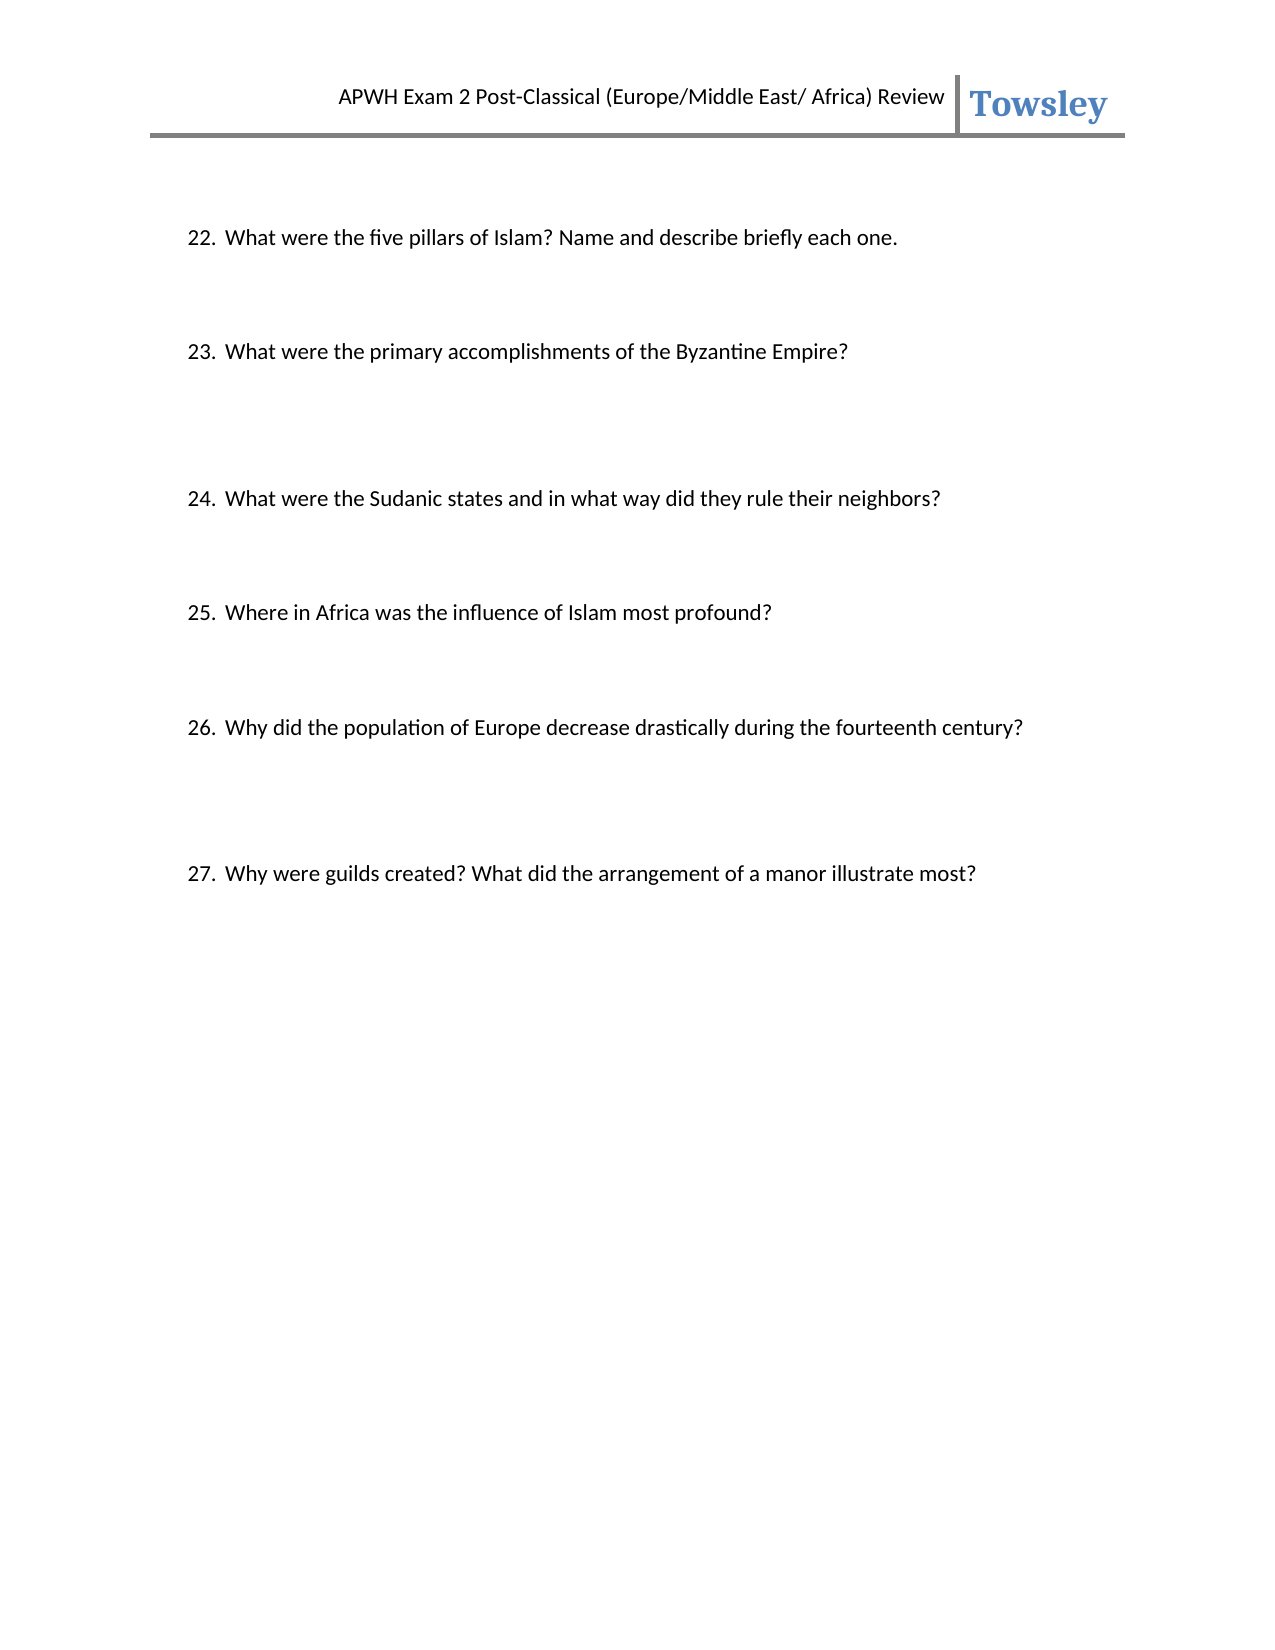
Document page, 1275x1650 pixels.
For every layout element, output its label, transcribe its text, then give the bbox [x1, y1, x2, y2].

list Why were guilds created? What did the arrangement of a manor illustrate most? [187, 859, 1125, 887]
list What were the Sudanic states and in what way did they rule their neighbors? [187, 484, 1125, 512]
list What were the five pillars of Islam? Name and describe briefly each one. [187, 223, 1125, 251]
list What were the primary accomplishments of the Byzantine Empire? [187, 337, 1125, 365]
list Why did the population of Europe decrease drastically during the fourteenth century? [187, 713, 1125, 741]
list Where in Africa was the influence of Islam most profound? [187, 598, 1125, 626]
